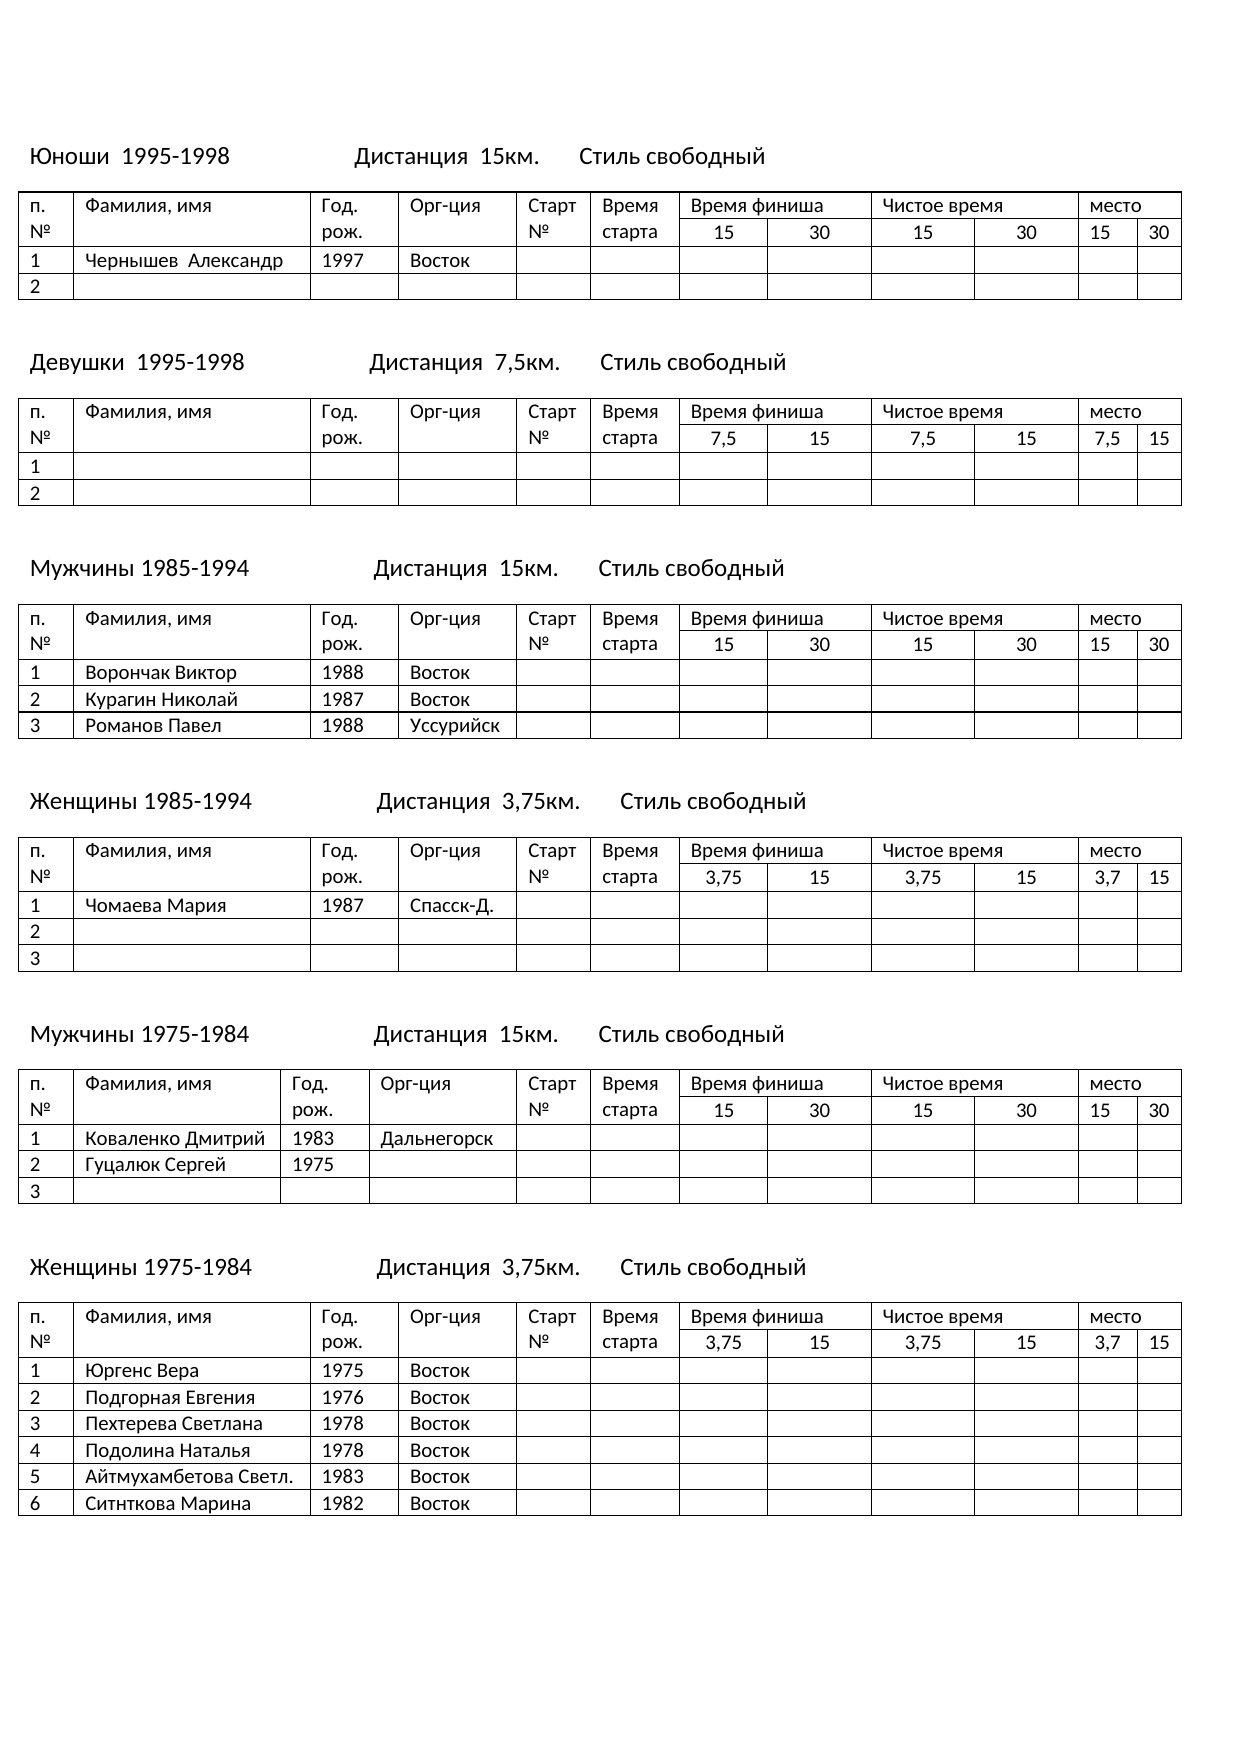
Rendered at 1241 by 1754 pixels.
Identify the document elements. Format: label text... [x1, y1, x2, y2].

table_cell [591, 1178, 679, 1203]
table_cell Коваленко Дмитрий [74, 1125, 280, 1150]
text Юноши 1995-1998 Дистанция 15км. Стиль свободный [29, 140, 1211, 171]
table_header Чистое время [872, 1070, 1078, 1096]
table_cell [975, 247, 1078, 272]
table_cell [74, 919, 310, 944]
table_cell [975, 686, 1078, 711]
table_cell [872, 1125, 974, 1150]
table_cell Дальнегорск [370, 1125, 516, 1150]
table_cell [591, 1464, 679, 1489]
table_cell [399, 453, 516, 479]
table_header Старт № [517, 838, 590, 891]
table_cell Гуцалюк Сергей [74, 1151, 280, 1177]
table_cell [872, 1178, 974, 1203]
table_cell [1138, 1358, 1181, 1383]
table_cell 15 [1079, 1097, 1137, 1124]
table_cell [680, 1384, 767, 1409]
table_cell [1138, 274, 1181, 299]
table_cell [1138, 1151, 1181, 1177]
table_header Старт № [517, 605, 590, 658]
table_cell [399, 919, 516, 944]
table_cell [517, 480, 590, 505]
table_cell Айтмухамбетова Светл. [74, 1464, 310, 1489]
table_cell Восток [399, 1437, 516, 1462]
table_cell 5 [19, 1464, 73, 1489]
table_cell [768, 686, 871, 711]
table_cell [1138, 1490, 1181, 1515]
table_cell [1079, 274, 1137, 299]
table_header Чистое время [872, 399, 1078, 424]
table_cell Чомаева Мария [74, 892, 310, 918]
table_cell 7,5 [680, 425, 767, 452]
table_header Время финиша [680, 1070, 871, 1096]
table_cell 2 [19, 919, 73, 944]
table_cell [680, 1411, 767, 1436]
table_cell 15 [975, 864, 1078, 891]
table_cell [74, 274, 310, 299]
table_cell [975, 713, 1078, 738]
table_cell 3,75 [872, 864, 974, 891]
table_header Фамилия, имя [74, 399, 310, 452]
table_cell 30 [1138, 219, 1181, 246]
table_cell 15 [1079, 631, 1137, 658]
table_header Старт № [517, 1070, 590, 1124]
table_header Орг-ция [399, 193, 516, 246]
table_cell [1079, 1358, 1137, 1383]
table_cell Ворончак Виктор [74, 660, 310, 685]
table_cell [680, 1125, 767, 1150]
table_cell [1079, 919, 1137, 944]
table_cell [872, 480, 974, 505]
table_header Год. рож. [311, 1303, 398, 1357]
table_cell 15 [975, 425, 1078, 452]
table_cell [680, 713, 767, 738]
table_cell [370, 1151, 516, 1177]
table_header Год. рож. [281, 1070, 369, 1124]
table_cell 15 [768, 864, 871, 891]
table_cell [517, 892, 590, 918]
table_cell [872, 1464, 974, 1489]
table_cell [1138, 1178, 1181, 1203]
table_cell 1983 [311, 1464, 398, 1489]
table_cell [975, 453, 1078, 479]
table_cell [872, 1358, 974, 1383]
table_cell Восток [399, 1490, 516, 1515]
table_cell [1079, 945, 1137, 971]
table_cell 3 [19, 1178, 73, 1203]
table_cell [591, 1358, 679, 1383]
table_cell [1079, 1384, 1137, 1409]
table_cell [680, 660, 767, 685]
table_cell [311, 919, 398, 944]
table_header Чистое время [872, 193, 1078, 218]
table_cell [591, 660, 679, 685]
table_cell [768, 1437, 871, 1462]
table_header место [1079, 399, 1181, 424]
table_cell [311, 453, 398, 479]
table_cell 30 [975, 631, 1078, 658]
table_cell [872, 247, 974, 272]
table_header место [1079, 193, 1181, 218]
table_cell 1987 [311, 686, 398, 711]
table_cell [1079, 892, 1137, 918]
table_cell [517, 1411, 590, 1436]
table_cell [975, 945, 1078, 971]
table_cell [872, 1490, 974, 1515]
table_header п.№ [19, 1303, 73, 1357]
table_cell [591, 274, 679, 299]
table_cell 1 [19, 247, 73, 272]
table_cell 1978 [311, 1437, 398, 1462]
table_cell [1138, 247, 1181, 272]
table_cell Подолина Наталья [74, 1437, 310, 1462]
table_cell [975, 1384, 1078, 1409]
table_cell [399, 274, 516, 299]
table_cell [591, 919, 679, 944]
table_cell [591, 453, 679, 479]
table_cell [517, 1437, 590, 1462]
table_cell 3,75 [872, 1330, 974, 1357]
table_cell [591, 1411, 679, 1436]
table_cell [768, 1384, 871, 1409]
table_cell [591, 686, 679, 711]
table_cell 1983 [281, 1125, 369, 1150]
table_cell Восток [399, 1384, 516, 1409]
table_header место [1079, 838, 1181, 863]
table_cell Восток [399, 1358, 516, 1383]
table_header Орг-ция [399, 399, 516, 452]
table_cell 3,7 [1079, 864, 1137, 891]
table_header Год. рож. [311, 399, 398, 452]
table_cell 1976 [311, 1384, 398, 1409]
table_cell 15 [768, 1330, 871, 1357]
table_cell 15 [872, 631, 974, 658]
table_cell [1079, 660, 1137, 685]
table_cell 15 [768, 425, 871, 452]
table_cell [591, 1437, 679, 1462]
table_cell 1 [19, 1125, 73, 1150]
table_header место [1079, 1303, 1181, 1328]
table_header Фамилия, имя [74, 605, 310, 658]
table_cell [768, 919, 871, 944]
table_cell 30 [975, 1097, 1078, 1124]
table_cell Юргенс Вера [74, 1358, 310, 1383]
table_cell 1988 [311, 713, 398, 738]
table_cell [975, 919, 1078, 944]
table_cell 6 [19, 1490, 73, 1515]
table_cell [872, 660, 974, 685]
table_header Год. рож. [311, 838, 398, 891]
table_cell [1079, 1151, 1137, 1177]
table_cell [1079, 1178, 1137, 1203]
table_cell [1079, 1125, 1137, 1150]
table_cell 15 [1138, 864, 1181, 891]
table_cell [1138, 919, 1181, 944]
table_cell 1 [19, 892, 73, 918]
table_cell 15 [680, 219, 767, 246]
table_cell [1138, 1125, 1181, 1150]
table_header Орг-ция [370, 1070, 516, 1124]
table_cell 30 [975, 219, 1078, 246]
table_header Орг-ция [399, 605, 516, 658]
table_cell [975, 1437, 1078, 1462]
table_header Время финиша [680, 838, 871, 863]
table_header Время финиша [680, 605, 871, 630]
table_cell [591, 892, 679, 918]
table_cell [680, 1464, 767, 1489]
table_cell 1 [19, 660, 73, 685]
table_cell 1978 [311, 1411, 398, 1436]
table_cell 3,75 [680, 1330, 767, 1357]
table_cell 15 [975, 1330, 1078, 1357]
table_cell [1138, 1411, 1181, 1436]
table_header Фамилия, имя [74, 193, 310, 246]
table_cell 15 [872, 219, 974, 246]
table_cell [517, 247, 590, 272]
table_cell Курагин Николай [74, 686, 310, 711]
table_cell [680, 686, 767, 711]
table_header Чистое время [872, 1303, 1078, 1328]
table_cell [768, 453, 871, 479]
table_header Фамилия, имя [74, 838, 310, 891]
table_cell 4 [19, 1437, 73, 1462]
table_cell [1138, 892, 1181, 918]
table_cell [975, 1125, 1078, 1150]
table_cell [517, 1178, 590, 1203]
table_cell [872, 274, 974, 299]
table_header Год. рож. [311, 605, 398, 658]
table_header Время старта [591, 838, 679, 891]
table_cell [1079, 1437, 1137, 1462]
table_header Год. рож. [311, 193, 398, 246]
table_cell [1138, 480, 1181, 505]
table_cell [975, 1411, 1078, 1436]
table_cell [975, 892, 1078, 918]
table_cell [872, 453, 974, 479]
table_cell [1079, 480, 1137, 505]
table_cell Восток [399, 660, 516, 685]
table_cell 1 [19, 1358, 73, 1383]
table_header Старт № [517, 1303, 590, 1357]
table_cell Пехтерева Светлана [74, 1411, 310, 1436]
table_cell [680, 1358, 767, 1383]
table_cell Восток [399, 1411, 516, 1436]
table_header Фамилия, имя [74, 1070, 280, 1124]
table_cell [768, 1490, 871, 1515]
table_cell [680, 480, 767, 505]
table_cell Романов Павел [74, 713, 310, 738]
table_cell [311, 945, 398, 971]
table_cell [591, 1151, 679, 1177]
table_cell [872, 1437, 974, 1462]
table_cell [517, 453, 590, 479]
table_cell 1987 [311, 892, 398, 918]
table_cell 30 [1138, 1097, 1181, 1124]
table_cell [1079, 453, 1137, 479]
table_cell 30 [768, 1097, 871, 1124]
table_cell [975, 1490, 1078, 1515]
text Девушки 1995-1998 Дистанция 7,5км. Стиль свободный [29, 346, 1211, 377]
table_cell [399, 945, 516, 971]
table_cell [591, 945, 679, 971]
table_cell [1138, 1437, 1181, 1462]
table_cell [872, 686, 974, 711]
table_cell [591, 1384, 679, 1409]
table_header Чистое время [872, 605, 1078, 630]
table_cell [591, 1125, 679, 1150]
text Женщины 1975-1984 Дистанция 3,75км. Стиль свободный [29, 1251, 1211, 1281]
table_header Старт № [517, 399, 590, 452]
table_cell 1975 [311, 1358, 398, 1383]
table_cell [975, 274, 1078, 299]
table_cell [1138, 945, 1181, 971]
table_cell [1079, 686, 1137, 711]
table_cell [517, 1490, 590, 1515]
table_cell 7,5 [1079, 425, 1137, 452]
table_cell [1079, 713, 1137, 738]
table_cell [768, 274, 871, 299]
table_cell [517, 1358, 590, 1383]
table_cell [1138, 453, 1181, 479]
table_cell 30 [768, 219, 871, 246]
table_cell [517, 1464, 590, 1489]
table_header п.№ [19, 399, 73, 452]
table_cell 15 [680, 1097, 767, 1124]
table_header п.№ [19, 605, 73, 658]
table_cell [975, 1151, 1078, 1177]
table_cell 2 [19, 686, 73, 711]
table_cell [591, 713, 679, 738]
text Мужчины 1985-1994 Дистанция 15км. Стиль свободный [29, 552, 1211, 583]
table_cell [311, 480, 398, 505]
table_cell [1079, 1464, 1137, 1489]
table_cell [768, 247, 871, 272]
table_cell [872, 713, 974, 738]
text Женщины 1985-1994 Дистанция 3,75км. Стиль свободный [29, 785, 1211, 816]
table_cell 3 [19, 945, 73, 971]
table_cell [1079, 247, 1137, 272]
table_cell [311, 274, 398, 299]
table_header Орг-ция [399, 1303, 516, 1357]
table_cell [74, 1178, 280, 1203]
table_cell [370, 1178, 516, 1203]
table_cell [975, 1464, 1078, 1489]
table_cell 1975 [281, 1151, 369, 1177]
table_header п.№ [19, 838, 73, 891]
table_cell 15 [1079, 219, 1137, 246]
table_cell [1138, 686, 1181, 711]
table_cell [768, 660, 871, 685]
table_cell [74, 480, 310, 505]
table_cell [1079, 1490, 1137, 1515]
table_cell [399, 480, 516, 505]
table_header Орг-ция [399, 838, 516, 891]
table_cell Восток [399, 247, 516, 272]
table_cell [1138, 1464, 1181, 1489]
table_cell [591, 247, 679, 272]
table_cell [768, 1125, 871, 1150]
table_cell [517, 274, 590, 299]
table_cell 2 [19, 480, 73, 505]
table_cell 30 [1138, 631, 1181, 658]
table_cell [975, 660, 1078, 685]
table_cell [872, 1384, 974, 1409]
table_cell [680, 1151, 767, 1177]
table_header п.№ [19, 1070, 73, 1124]
table_header Время старта [591, 1070, 679, 1124]
table_cell 2 [19, 274, 73, 299]
table_cell 15 [872, 1097, 974, 1124]
table_cell [872, 945, 974, 971]
table_cell Чернышев Александр [74, 247, 310, 272]
table_cell Подгорная Евгения [74, 1384, 310, 1409]
table_cell [1079, 1411, 1137, 1436]
table_cell [872, 1151, 974, 1177]
table_cell Восток [399, 686, 516, 711]
table_cell Ситнткова Марина [74, 1490, 310, 1515]
table_cell 3,75 [680, 864, 767, 891]
table_cell [872, 892, 974, 918]
table_cell [680, 274, 767, 299]
table_cell [768, 892, 871, 918]
table_header Время старта [591, 193, 679, 246]
table_cell 15 [1138, 1330, 1181, 1357]
table_cell [680, 919, 767, 944]
table_header Время финиша [680, 399, 871, 424]
table_cell [680, 945, 767, 971]
table_header Время финиша [680, 193, 871, 218]
table_cell 1 [19, 453, 73, 479]
table_cell [517, 686, 590, 711]
table_cell Спасск-Д. [399, 892, 516, 918]
table_cell Уссурийск [399, 713, 516, 738]
table_cell 15 [680, 631, 767, 658]
table_cell [680, 1437, 767, 1462]
table_cell 30 [768, 631, 871, 658]
table_cell 2 [19, 1384, 73, 1409]
table_cell [74, 453, 310, 479]
table_cell [768, 713, 871, 738]
table_cell [768, 480, 871, 505]
table_cell [591, 480, 679, 505]
table_cell [1138, 1384, 1181, 1409]
table_header Чистое время [872, 838, 1078, 863]
table_header Фамилия, имя [74, 1303, 310, 1357]
table_header Время старта [591, 605, 679, 658]
table_header Время финиша [680, 1303, 871, 1328]
table_cell 7,5 [872, 425, 974, 452]
table_cell [74, 945, 310, 971]
table_cell [768, 945, 871, 971]
table_cell [591, 1490, 679, 1515]
table_cell [768, 1178, 871, 1203]
table_cell [768, 1151, 871, 1177]
table_cell [517, 919, 590, 944]
table_cell [517, 1125, 590, 1150]
table_header место [1079, 605, 1181, 630]
table_cell [872, 919, 974, 944]
table_cell [768, 1411, 871, 1436]
table_cell [1138, 660, 1181, 685]
table_cell Восток [399, 1464, 516, 1489]
table_cell [517, 1384, 590, 1409]
table_cell 15 [1138, 425, 1181, 452]
table_cell [281, 1178, 369, 1203]
table_cell 3 [19, 1411, 73, 1436]
table_cell [975, 480, 1078, 505]
table_cell [517, 713, 590, 738]
table_cell 1988 [311, 660, 398, 685]
table_cell 1997 [311, 247, 398, 272]
table_cell 2 [19, 1151, 73, 1177]
table_cell [680, 247, 767, 272]
table_cell [517, 660, 590, 685]
table_cell 3 [19, 713, 73, 738]
table_cell [517, 945, 590, 971]
table_cell 3,7 [1079, 1330, 1137, 1357]
table_cell [768, 1464, 871, 1489]
table_header Старт № [517, 193, 590, 246]
table_cell [768, 1358, 871, 1383]
table_cell [872, 1411, 974, 1436]
table_cell [680, 1490, 767, 1515]
table_header Время старта [591, 399, 679, 452]
table_header п.№ [19, 193, 73, 246]
table_cell 1982 [311, 1490, 398, 1515]
table_cell [680, 1178, 767, 1203]
table_cell [975, 1178, 1078, 1203]
table_cell [975, 1358, 1078, 1383]
table_header Время старта [591, 1303, 679, 1357]
text Мужчины 1975-1984 Дистанция 15км. Стиль свободный [29, 1018, 1211, 1048]
table_cell [680, 892, 767, 918]
table_cell [680, 453, 767, 479]
table_header место [1079, 1070, 1181, 1096]
table_cell [1138, 713, 1181, 738]
table_cell [517, 1151, 590, 1177]
